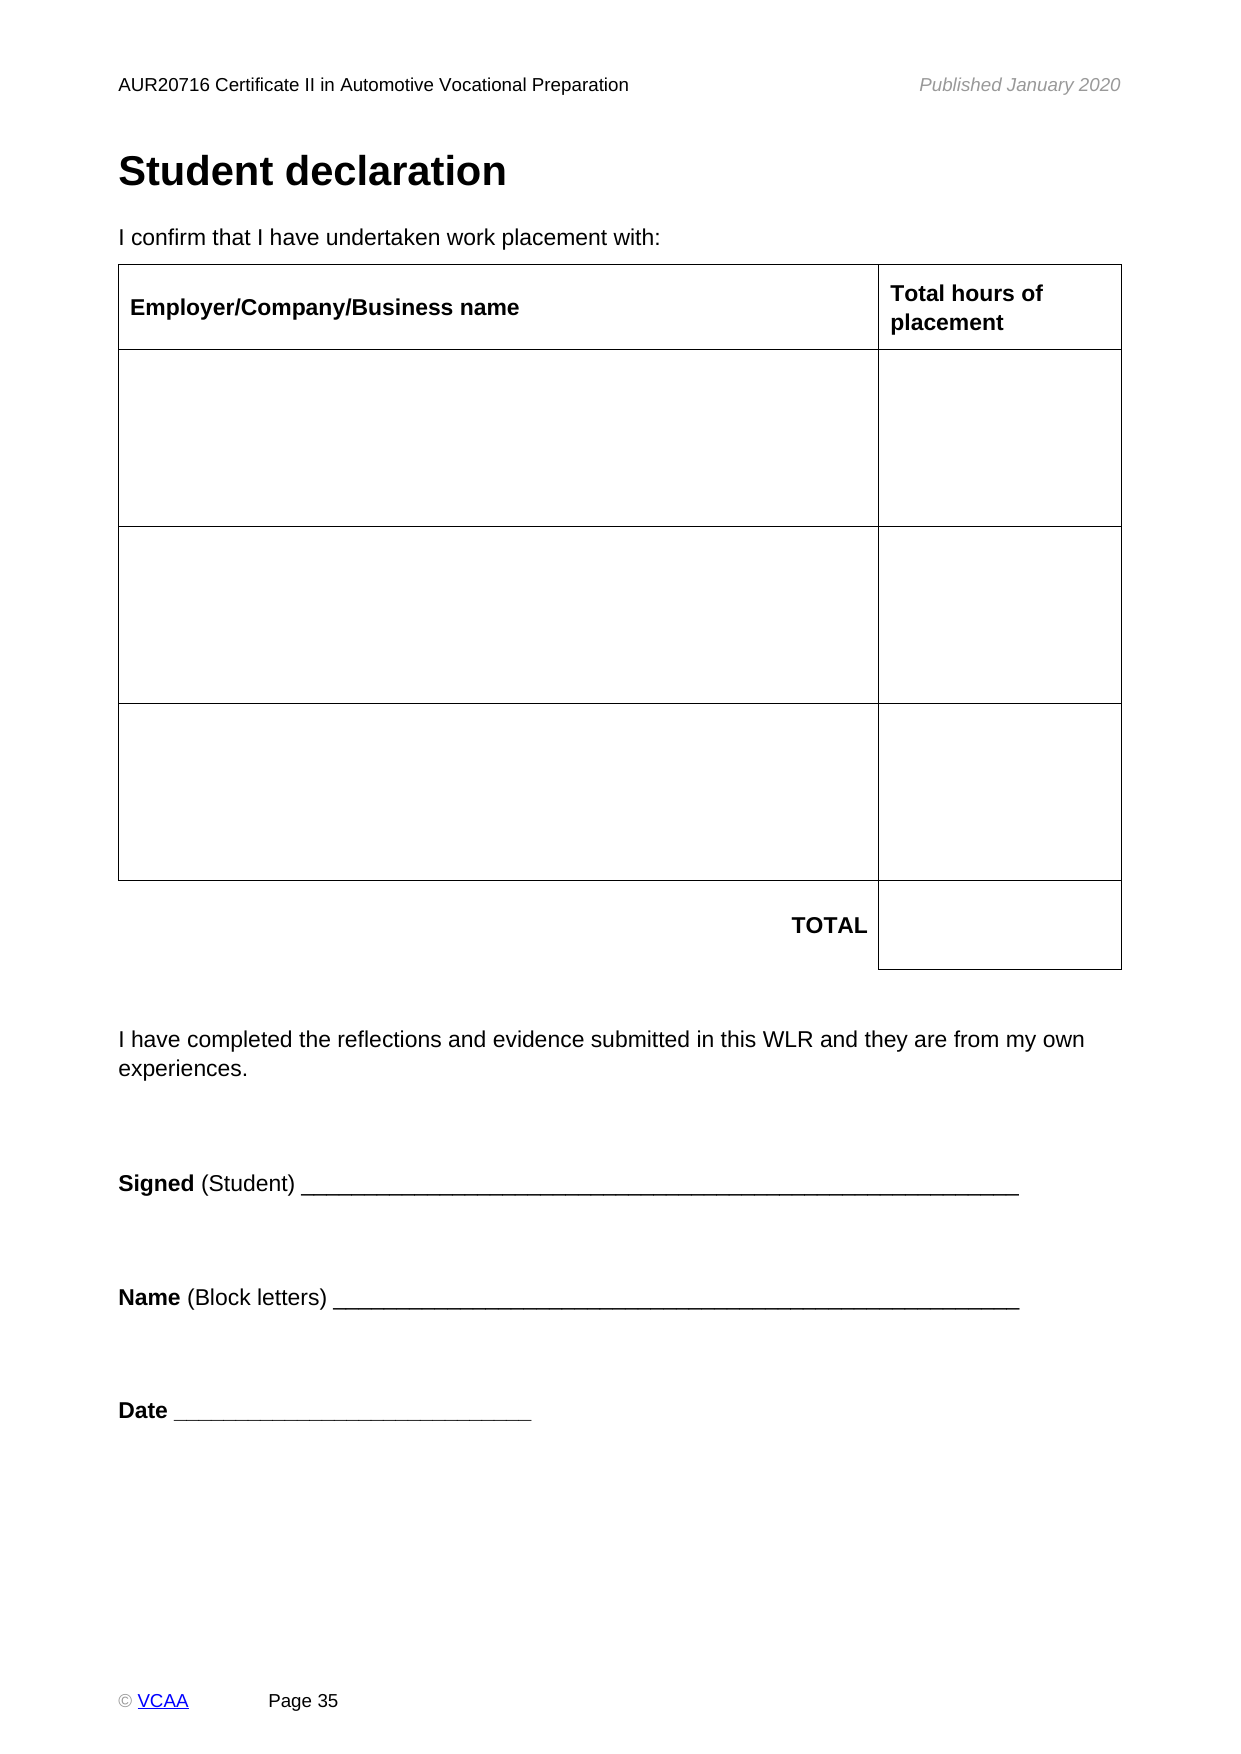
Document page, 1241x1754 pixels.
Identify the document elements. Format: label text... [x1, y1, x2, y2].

table_cell [879, 704, 1121, 880]
table_cell [119, 704, 878, 880]
table_cell [119, 527, 878, 703]
table_cell [879, 527, 1121, 703]
table_cell TOTAL [119, 881, 878, 969]
subtitle Student declaration [118, 147, 1122, 194]
text I confirm that I have undertaken work placement with: [118, 222, 1122, 252]
table_header Total hours of placement [879, 265, 1121, 348]
table_cell [879, 881, 1121, 969]
text Name (Block letters) [118, 1283, 1122, 1310]
table_cell [119, 350, 878, 526]
text Date [118, 1397, 1122, 1424]
table_header Employer/Company/Business name [119, 265, 878, 348]
text I have completed the reflections and evidence submitted in this WLR and they are from my own experiences. [118, 1024, 1122, 1082]
table_cell [879, 350, 1121, 526]
text Signed (Student) [118, 1170, 1122, 1196]
